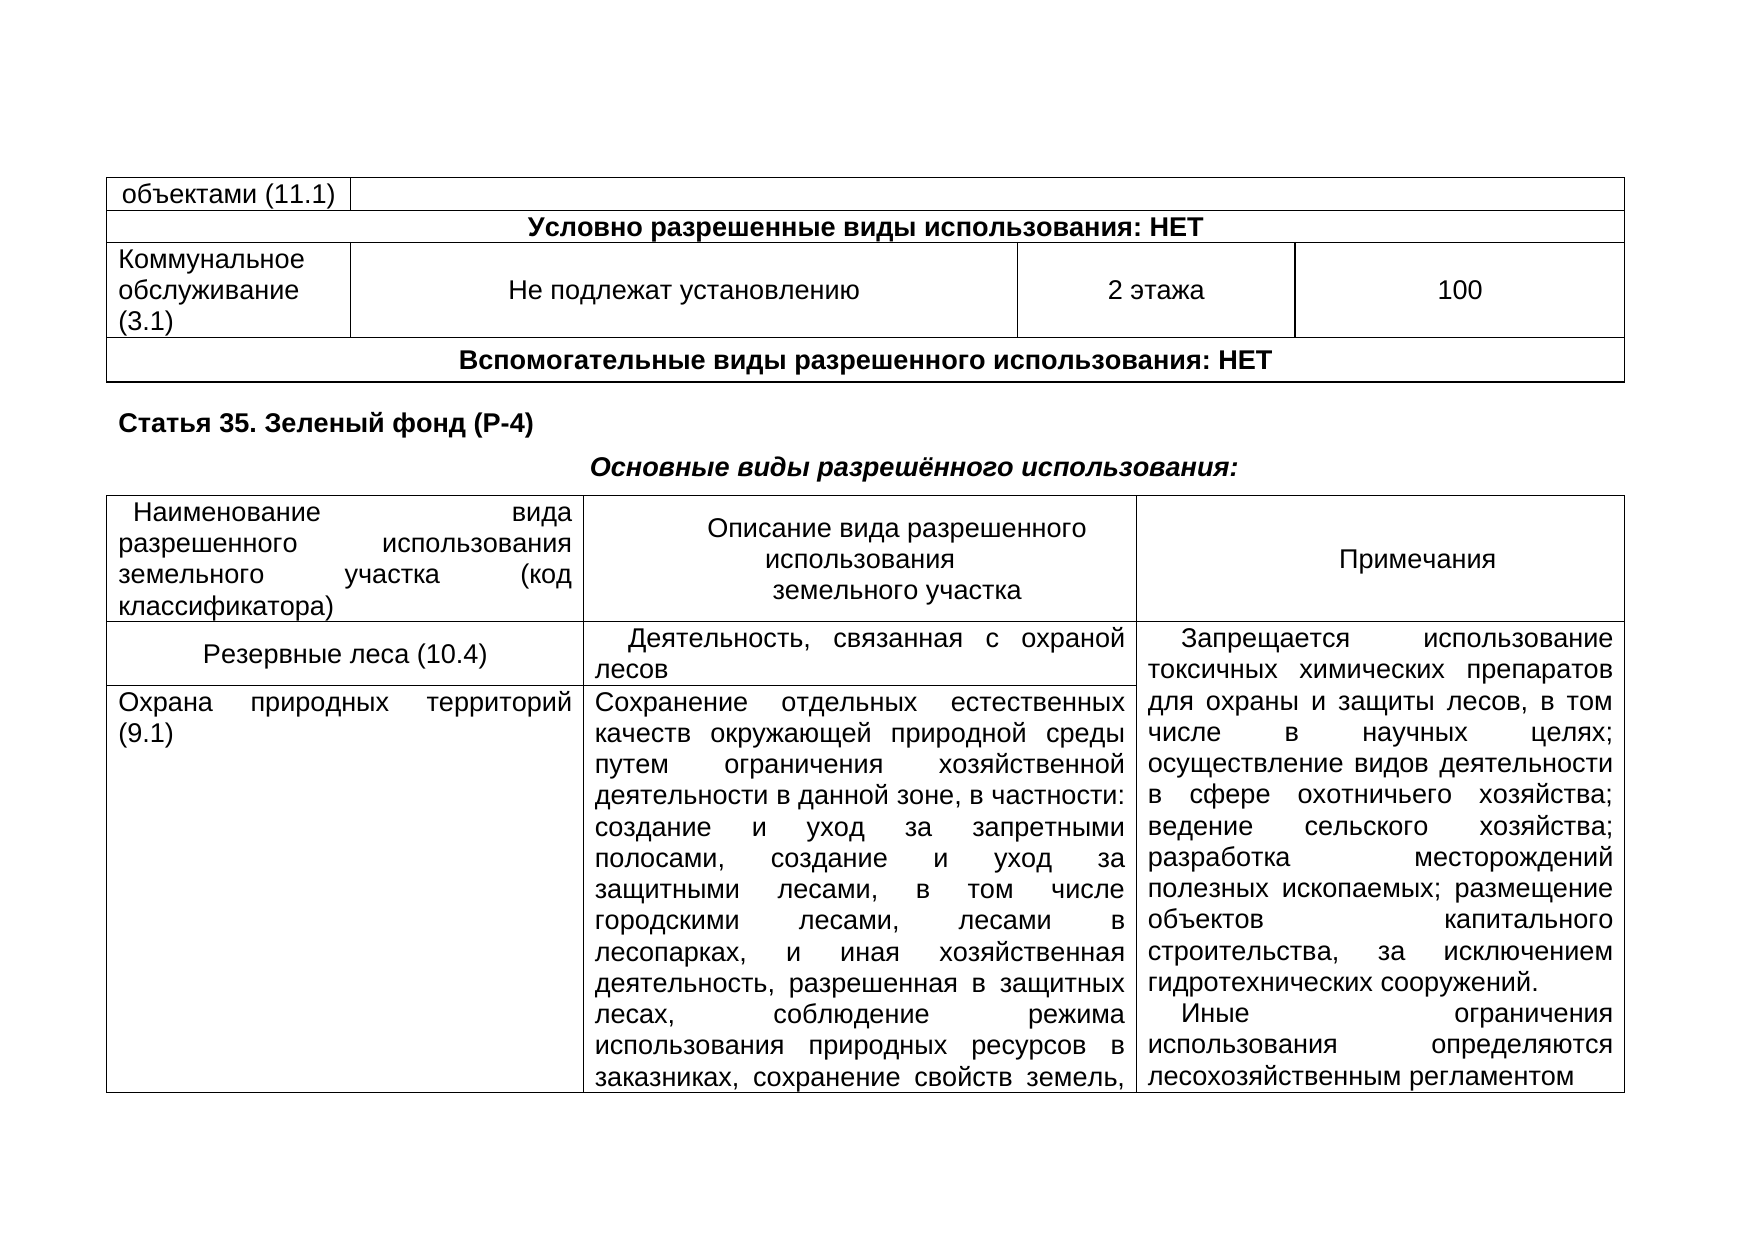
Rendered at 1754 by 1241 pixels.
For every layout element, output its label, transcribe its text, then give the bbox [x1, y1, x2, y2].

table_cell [584, 686, 1136, 1092]
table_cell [107, 686, 583, 1092]
table_cell Коммунальное обслуживание (3.1) [107, 243, 350, 337]
table_cell 100 [1296, 243, 1624, 337]
text Основные виды разрешённого использования: [118, 451, 1636, 482]
table_cell Условно разрешенные виды использования: НЕТ [107, 211, 1624, 242]
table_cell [107, 178, 350, 209]
table_cell Не подлежат установлению [351, 243, 1017, 337]
subtitle Статья 35. Зеленый фонд (Р-4) [118, 407, 1636, 439]
table_cell Запрещается использование токсичных химических препаратов для охраны и защиты лесов, в том числе в научных целях; осуществление видов деятельности в сфере охотничьего хозяйства; ведение сельского хозяйства; разработка месторождений полезных ископаемых; размещение объектов капитального строительства, за исключением гидротехнических сооружений. Иные ограничения использования определяются лесохозяйственным регламентом [1137, 622, 1624, 1092]
table_header Описание вида разрешенного использования земельного участка [584, 496, 1136, 621]
table_header Наименование вида разрешенного использования земельного участка (код классификатора) [107, 496, 583, 621]
table_header Примечания [1137, 496, 1624, 621]
table_cell Вспомогательные виды разрешенного использования: НЕТ [107, 338, 1624, 381]
table_cell Деятельность, связанная с охраной лесов [584, 622, 1136, 684]
table_cell Резервные леса (10.4) [107, 622, 583, 684]
table_cell 2 этажа [1018, 243, 1294, 337]
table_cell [351, 178, 1624, 209]
